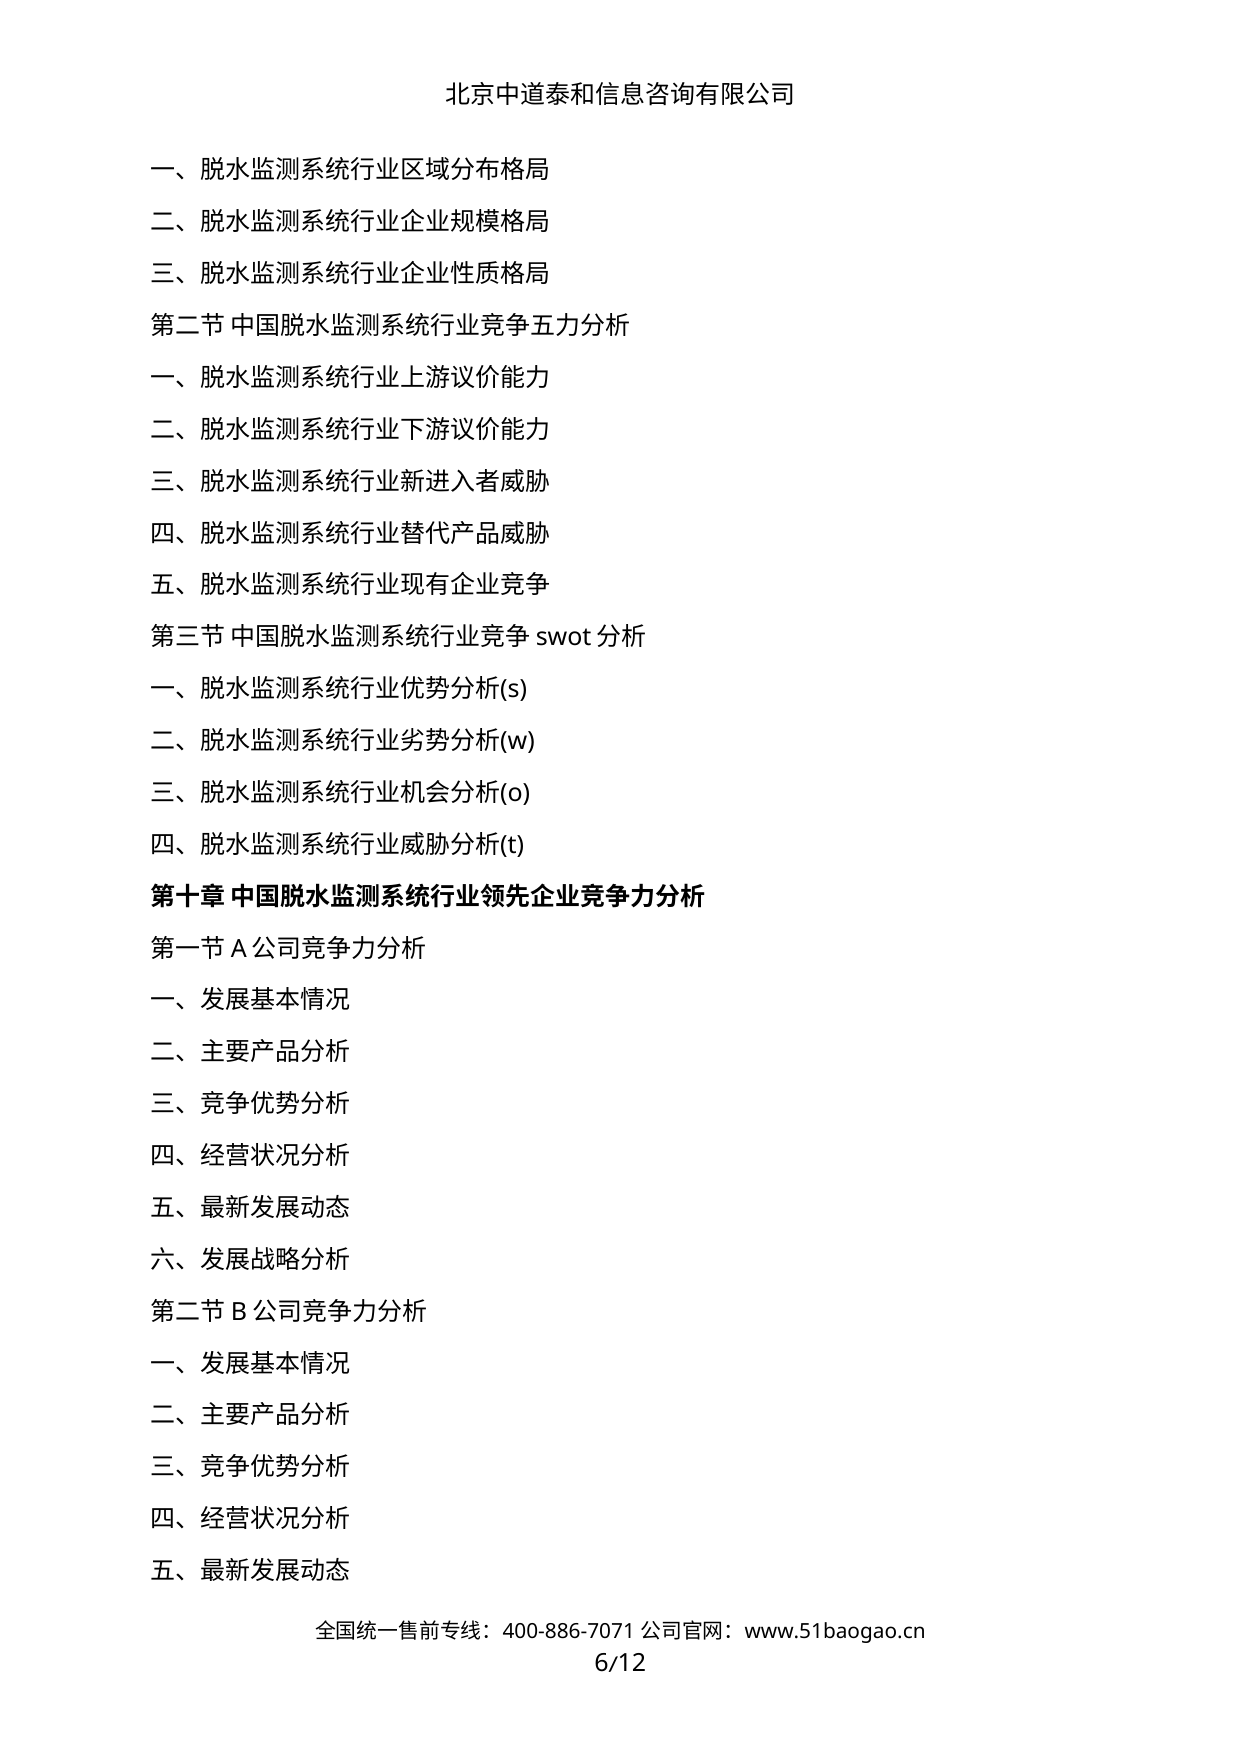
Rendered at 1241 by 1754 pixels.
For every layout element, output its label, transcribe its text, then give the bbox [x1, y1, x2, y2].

text 四、经营状况分析 [150, 1499, 1090, 1535]
text 一、脱水监测系统行业上游议价能力 [150, 357, 1090, 394]
text 四、脱水监测系统行业威胁分析(t) [150, 824, 1090, 861]
text 第十章 中国脱水监测系统行业领先企业竞争力分析 [150, 876, 1090, 912]
text 二、脱水监测系统行业劣势分析(w) [150, 721, 1090, 757]
text 六、发展战略分析 [150, 1239, 1090, 1276]
text 一、发展基本情况 [150, 1343, 1090, 1379]
text 二、主要产品分析 [150, 1395, 1090, 1431]
text 五、最新发展动态 [150, 1187, 1090, 1224]
text 三、脱水监测系统行业新进入者威胁 [150, 461, 1090, 497]
text 第二节 中国脱水监测系统行业竞争五力分析 [150, 306, 1090, 342]
text 第三节 中国脱水监测系统行业竞争swot分析 [150, 617, 1090, 653]
text 二、脱水监测系统行业企业规模格局 [150, 202, 1090, 238]
text 一、发展基本情况 [150, 980, 1090, 1016]
text 五、脱水监测系统行业现有企业竞争 [150, 565, 1090, 601]
text 三、竞争优势分析 [150, 1447, 1090, 1483]
text 三、竞争优势分析 [150, 1084, 1090, 1120]
text 四、脱水监测系统行业替代产品威胁 [150, 513, 1090, 549]
text 二、脱水监测系统行业下游议价能力 [150, 409, 1090, 446]
text 一、脱水监测系统行业优势分析(s) [150, 669, 1090, 705]
text 二、主要产品分析 [150, 1032, 1090, 1068]
text 第二节 B公司竞争力分析 [150, 1291, 1090, 1327]
text 第一节 A公司竞争力分析 [150, 928, 1090, 964]
text 五、最新发展动态 [150, 1551, 1090, 1587]
text 三、脱水监测系统行业企业性质格局 [150, 254, 1090, 290]
text 一、脱水监测系统行业区域分布格局 [150, 150, 1090, 186]
text 三、脱水监测系统行业机会分析(o) [150, 772, 1090, 809]
text 四、经营状况分析 [150, 1136, 1090, 1172]
